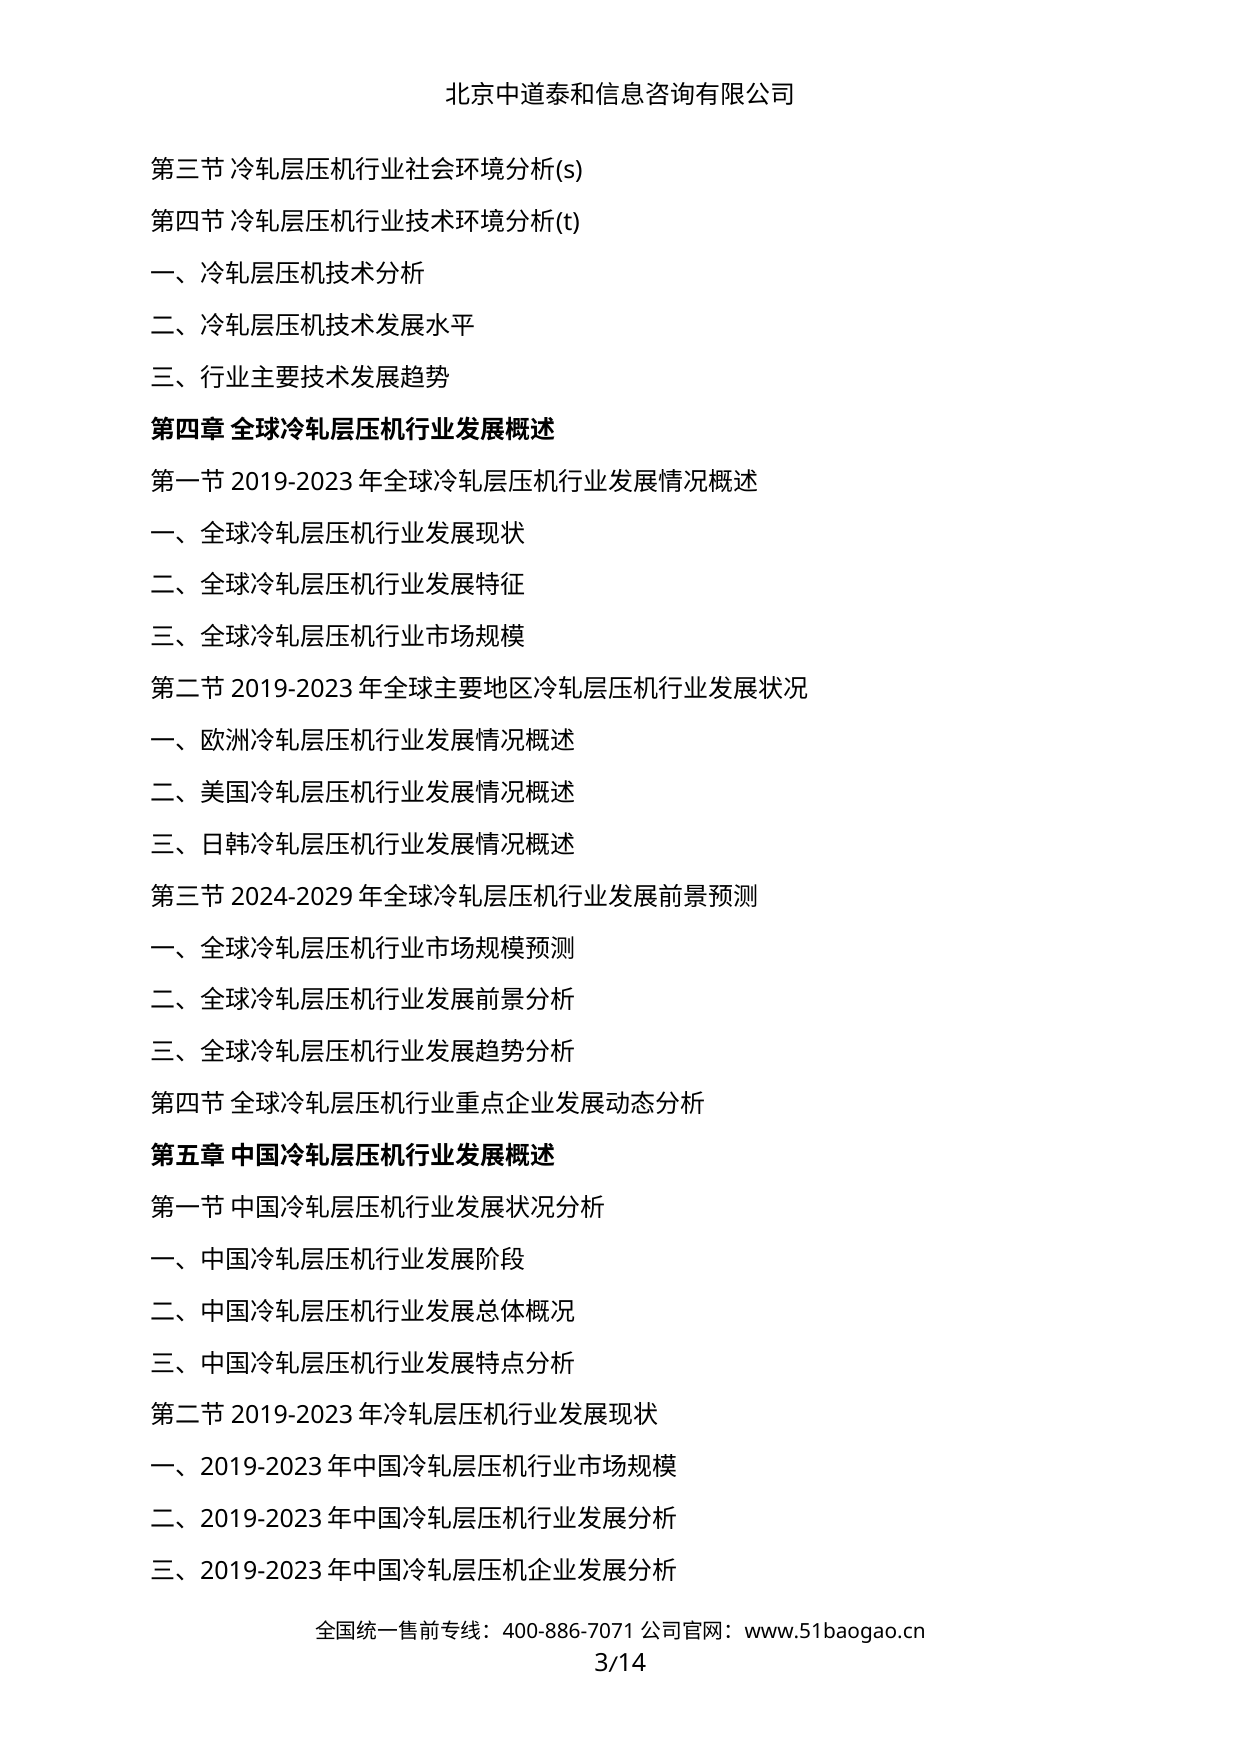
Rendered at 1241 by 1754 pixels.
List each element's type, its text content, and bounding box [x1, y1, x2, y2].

text 一、欧洲冷轧层压机行业发展情况概述 [150, 721, 1090, 757]
text 第二节 2019-2023年全球主要地区冷轧层压机行业发展状况 [150, 669, 1090, 705]
text 第三节 2024-2029年全球冷轧层压机行业发展前景预测 [150, 876, 1090, 912]
text 一、2019-2023年中国冷轧层压机行业市场规模 [150, 1447, 1090, 1483]
text 二、全球冷轧层压机行业发展特征 [150, 565, 1090, 601]
text 一、冷轧层压机技术分析 [150, 254, 1090, 290]
text 三、全球冷轧层压机行业发展趋势分析 [150, 1032, 1090, 1068]
text 三、2019-2023年中国冷轧层压机企业发展分析 [150, 1551, 1090, 1587]
text 一、全球冷轧层压机行业市场规模预测 [150, 928, 1090, 964]
text 三、日韩冷轧层压机行业发展情况概述 [150, 824, 1090, 861]
text 第五章 中国冷轧层压机行业发展概述 [150, 1136, 1090, 1172]
text 二、2019-2023年中国冷轧层压机行业发展分析 [150, 1499, 1090, 1535]
text 第四节 全球冷轧层压机行业重点企业发展动态分析 [150, 1084, 1090, 1120]
text 三、中国冷轧层压机行业发展特点分析 [150, 1343, 1090, 1379]
text 第一节 2019-2023年全球冷轧层压机行业发展情况概述 [150, 461, 1090, 497]
text 第二节 2019-2023年冷轧层压机行业发展现状 [150, 1395, 1090, 1431]
text 三、全球冷轧层压机行业市场规模 [150, 617, 1090, 653]
text 一、中国冷轧层压机行业发展阶段 [150, 1239, 1090, 1276]
text 二、美国冷轧层压机行业发展情况概述 [150, 772, 1090, 809]
text 二、中国冷轧层压机行业发展总体概况 [150, 1291, 1090, 1327]
text 第四章 全球冷轧层压机行业发展概述 [150, 409, 1090, 446]
text 二、冷轧层压机技术发展水平 [150, 306, 1090, 342]
text 第四节 冷轧层压机行业技术环境分析(t) [150, 202, 1090, 238]
text 第一节 中国冷轧层压机行业发展状况分析 [150, 1187, 1090, 1224]
text 二、全球冷轧层压机行业发展前景分析 [150, 980, 1090, 1016]
text 第三节 冷轧层压机行业社会环境分析(s) [150, 150, 1090, 186]
text 三、行业主要技术发展趋势 [150, 357, 1090, 394]
text 一、全球冷轧层压机行业发展现状 [150, 513, 1090, 549]
